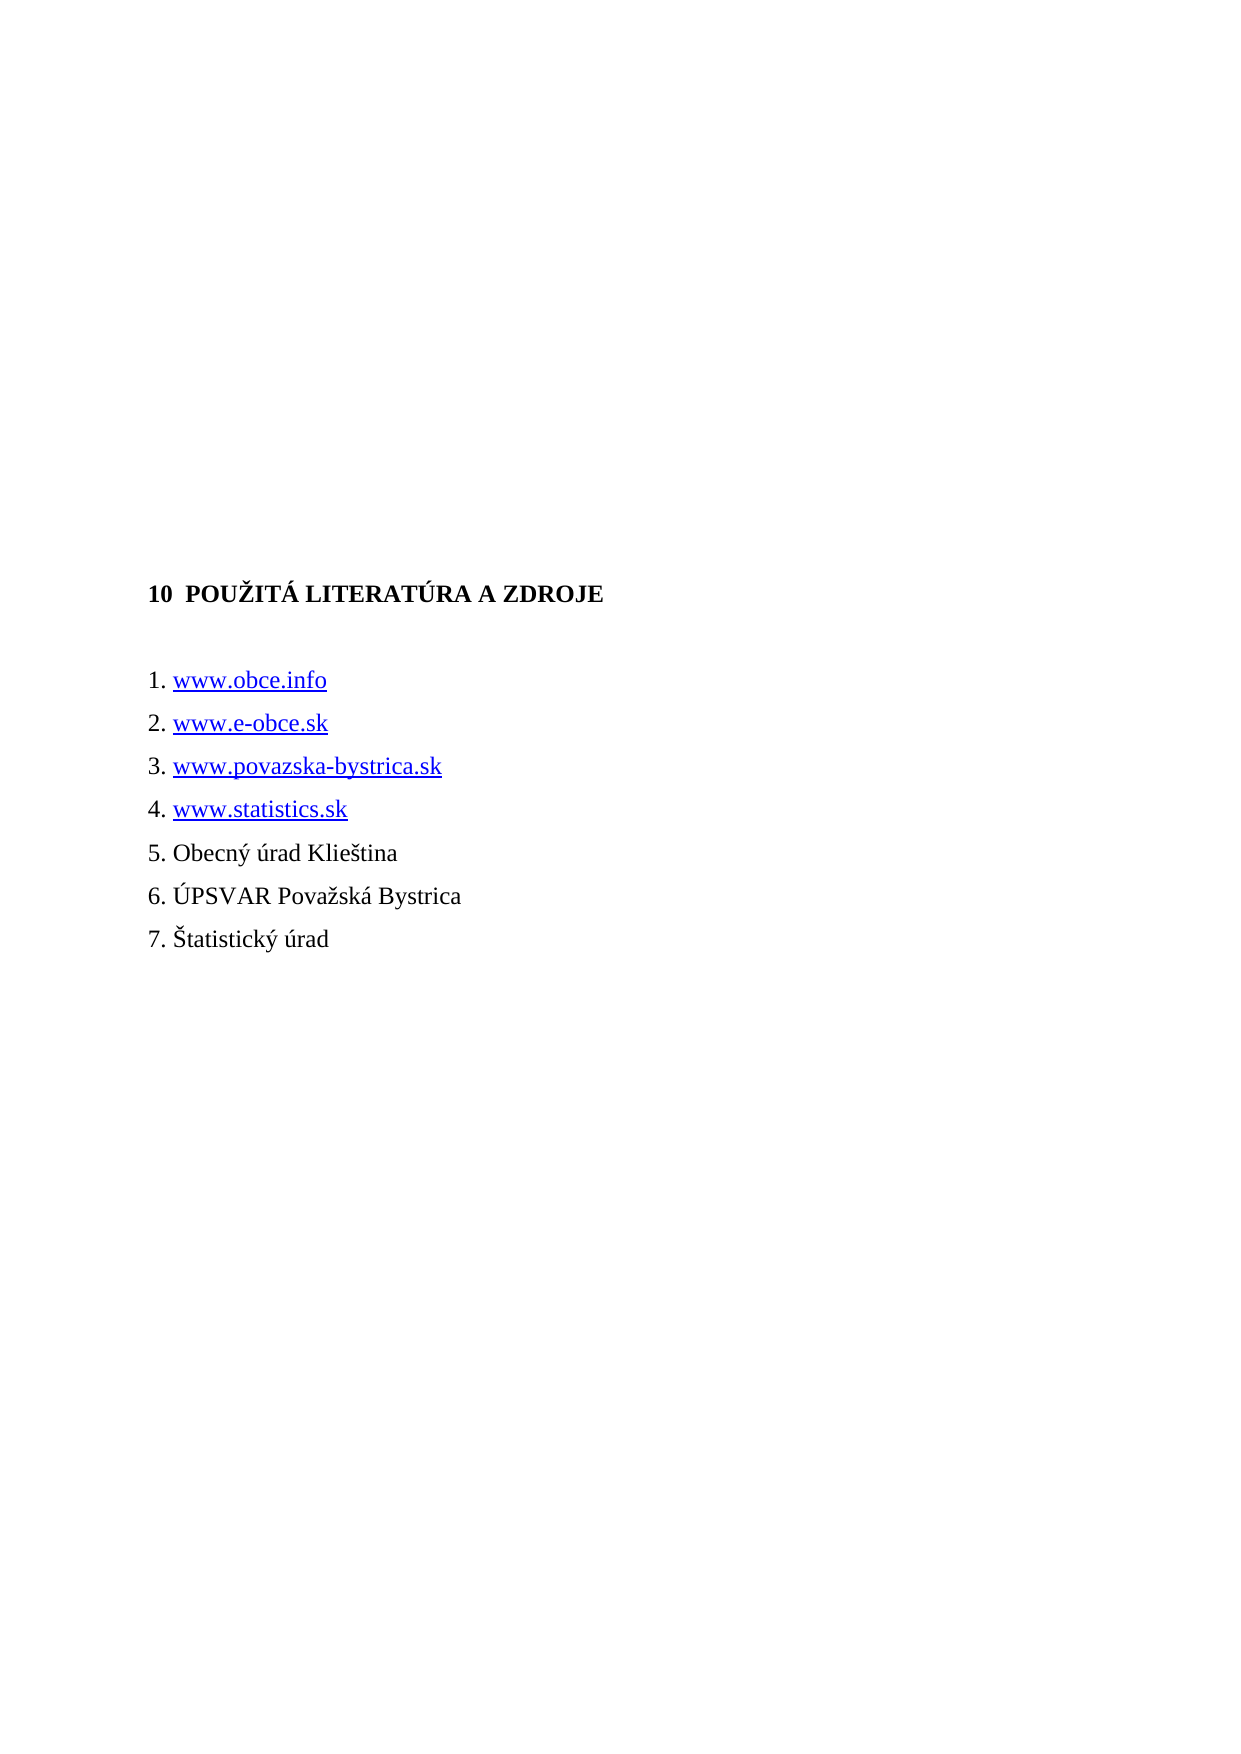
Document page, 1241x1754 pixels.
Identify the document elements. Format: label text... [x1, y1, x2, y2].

text 1. www.obce.info [148, 665, 1093, 694]
text 2. www.e-obce.sk [148, 708, 1093, 737]
text 3. www.povazska-bystrica.sk [148, 751, 1093, 780]
text 4. www.statistics.sk [148, 794, 1093, 823]
text 5. Obecný úrad Klieština [148, 838, 1093, 866]
text 6. ÚPSVAR Považská Bystrica [148, 881, 1093, 909]
text 10 POUŽITÁ LITERATÚRA A ZDROJE [148, 579, 1093, 608]
text 7. Štatistický úrad [148, 924, 1093, 953]
